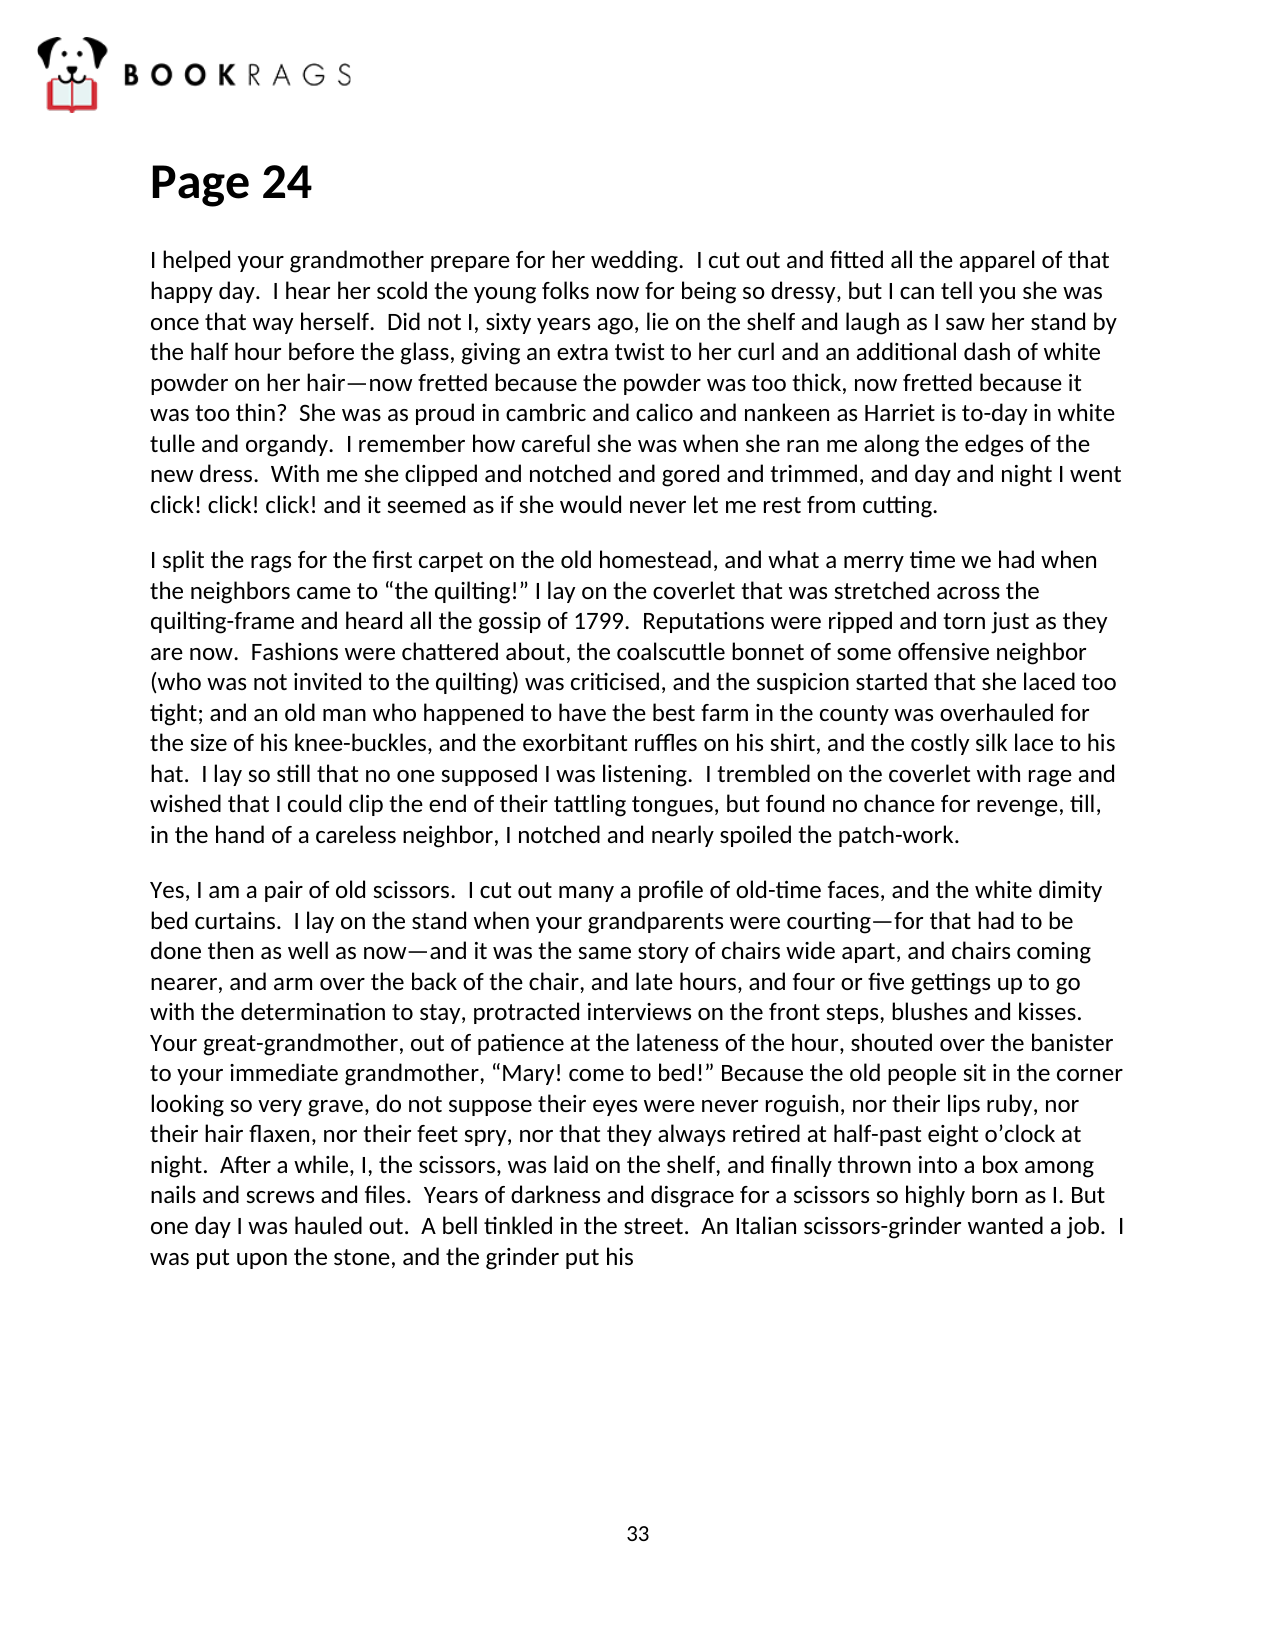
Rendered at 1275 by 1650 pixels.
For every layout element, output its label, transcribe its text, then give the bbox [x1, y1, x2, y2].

text Page 24 [150, 150, 1125, 211]
text Yes, I am a pair of old scissors. I cut out many a profile of old-time faces, and the white dimity bed curtains. I lay on the stand when your grandparents were courting—­for that had to be done then as well as now—­and it was the same story of chairs wide apart, and chairs coming nearer, and arm over the back of the chair, and late hours, and four or five gettings up to go with the determination to stay, protracted interviews on the front steps, blushes and kisses. Your great-grandmother, out of patience at the lateness of the hour, shouted over the banister to your immediate grandmother, “Mary! come to bed!” Because the old people sit in the corner looking so very grave, do not suppose their eyes were never roguish, nor their lips ruby, nor their hair flaxen, nor their feet spry, nor that they always retired at half-past eight o’clock at night. After a while, I, the scissors, was laid on the shelf, and finally thrown into a box among nails and screws and files. Years of darkness and disgrace for a scissors so highly born as I. But one day I was hauled out. A bell tinkled in the street. An Italian scissors-grinder wanted a job. I was put upon the stone, and the grinder put his [150, 874, 1125, 1271]
text I helped your grandmother prepare for her wedding. I cut out and fitted all the apparel of that happy day. I hear her scold the young folks now for being so dressy, but I can tell you she was once that way herself. Did not I, sixty years ago, lie on the shelf and laugh as I saw her stand by the half hour before the glass, giving an extra twist to her curl and an additional dash of white powder on her hair—­now fretted because the powder was too thick, now fretted because it was too thin? She was as proud in cambric and calico and nankeen as Harriet is to-day in white tulle and organdy. I remember how careful she was when she ran me along the edges of the new dress. With me she clipped and notched and gored and trimmed, and day and night I went click! click! click! and it seemed as if she would never let me rest from cutting. [150, 244, 1125, 519]
text I split the rags for the first carpet on the old homestead, and what a merry time we had when the neighbors came to “the quilting!” I lay on the coverlet that was stretched across the quilting-frame and heard all the gossip of 1799. Reputations were ripped and torn just as they are now. Fashions were chattered about, the coalscuttle bonnet of some offensive neighbor (who was not invited to the quilting) was criticised, and the suspicion started that she laced too tight; and an old man who happened to have the best farm in the county was overhauled for the size of his knee-buckles, and the exorbitant ruffles on his shirt, and the costly silk lace to his hat. I lay so still that no one supposed I was listening. I trembled on the coverlet with rage and wished that I could clip the end of their tattling tongues, but found no chance for revenge, till, in the hand of a careless neighbor, I notched and nearly spoiled the patch-work. [150, 544, 1125, 849]
picture [37, 37, 351, 113]
